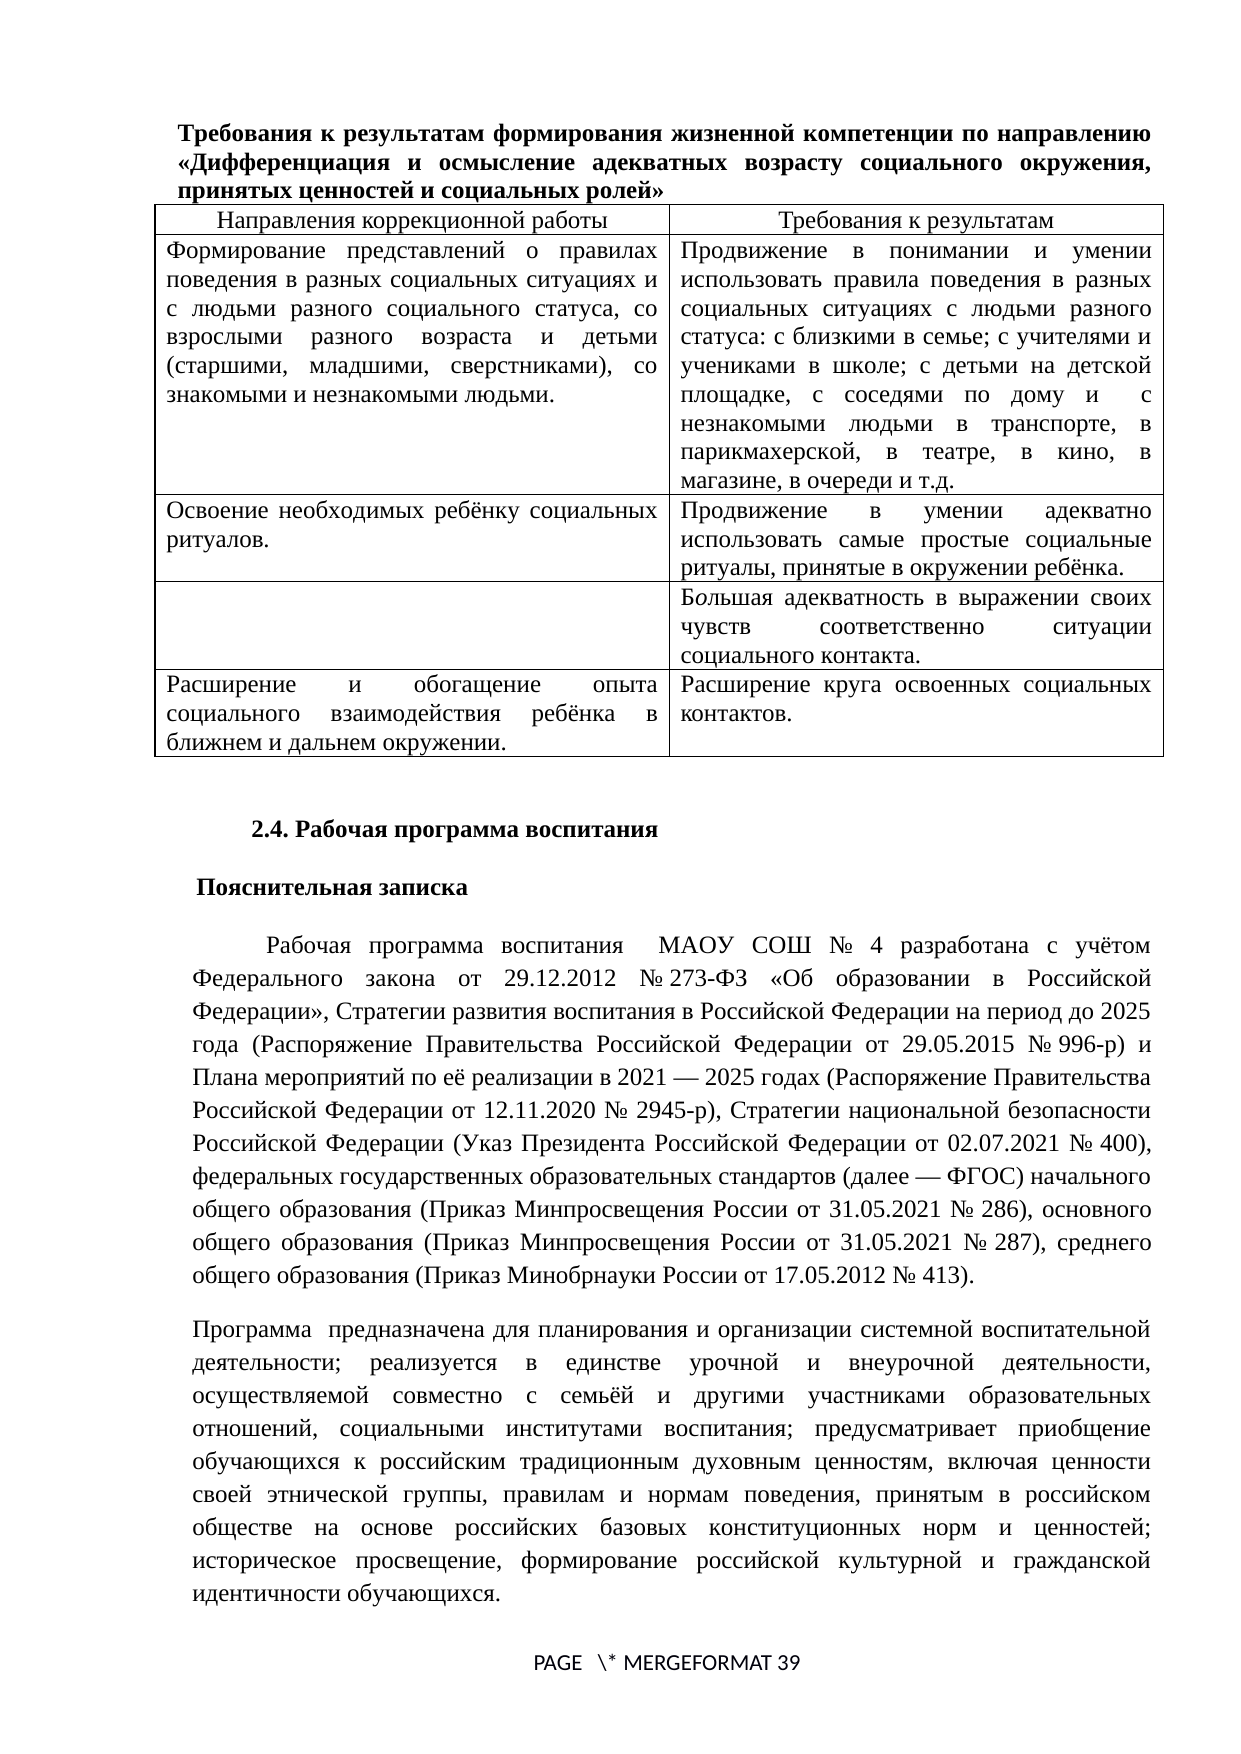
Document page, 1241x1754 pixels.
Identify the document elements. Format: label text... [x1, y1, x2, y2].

text Пояснительная записка [177, 872, 1152, 901]
text Требования к результатам формирования жизненной компетенции по направлению «Дифференциация и осмысление адекватных возрасту социального окружения, принятых ценностей и социальных ролей» [177, 118, 1152, 204]
table_cell [156, 582, 669, 668]
text Рабочая программа воспитания МАОУ СОШ № 4 разработана с учётом Федерального закона от 29.12.2012 № 273-ФЗ «Об образовании в Российской Федерации», Стратегии развития воспитания в Российской Федерации на период до 2025 года (Распоряжение Правительства Российской Федерации от 29.05.2015 № 996-р) и Плана мероприятий по её реализации в 2021 — 2025 годах (Распоряжение Правительства Российской Федерации от 12.11.2020 № 2945-р), Стратегии национальной безопасности Российской Федерации (Указ Президента Российской Федерации от 02.07.2021 № 400), федеральных государственных образовательных стандартов (далее — ФГОС) начального общего образования (Приказ Минпросвещения России от 31.05.2021 № 286), основного общего образования (Приказ Минпросвещения России от 31.05.2021 № 287), среднего общего образования (Приказ Минобрнауки России от 17.05.2012 № 413). [192, 930, 1152, 1289]
table_cell Формирование представлений о правилах поведения в разных социальных ситуациях и с людьми разного социального статуса, со взрослыми разного возраста и детьми (старшими, младшими, сверстниками), со знакомыми и незнакомыми людьми. [156, 235, 669, 494]
text Программа предназначена для планирования и организации системной воспитательной деятельности; реализуется в единстве урочной и внеурочной деятельности, осуществляемой совместно с семьёй и другими участниками образовательных отношений, социальными институтами воспитания; предусматривает приобщение обучающихся к российским традиционным духовным ценностям, включая ценности своей этнической группы, правилам и нормам поведения, принятым в российском обществе на основе российских базовых конституционных норм и ценностей; историческое просвещение, формирование российской культурной и гражданской идентичности обучающихся. [192, 1314, 1152, 1607]
table_cell Продвижение в понимании и умении использовать правила поведения в разных социальных ситуациях с людьми разного статуса: с близкими в семье; с учителями и учениками в школе; с детьми на детской площадке, с соседями по дому и с незнакомыми людьми в транспорте, в парикмахерской, в театре, в кино, в магазине, в очереди и т.д. [670, 235, 1163, 494]
table_cell Продвижение в умении адекватно использовать самые простые социальные ритуалы, принятые в окружении ребёнка. [670, 495, 1163, 581]
table_header Направления коррекционной работы [156, 205, 669, 234]
table_cell Расширение и обогащение опыта социального взаимодействия ребёнка в ближнем и дальнем окружении. [156, 670, 669, 756]
table_header Требования к результатам [670, 205, 1163, 234]
text 2.4. Рабочая программа воспитания [177, 814, 1152, 843]
table_cell Освоение необходимых ребёнку социальных ритуалов. [156, 495, 669, 581]
table_cell Большая адекватность в выражении своих чувств соответственно ситуации социального контакта. [670, 582, 1163, 668]
table_cell Расширение круга освоенных социальных контактов. [670, 670, 1163, 756]
